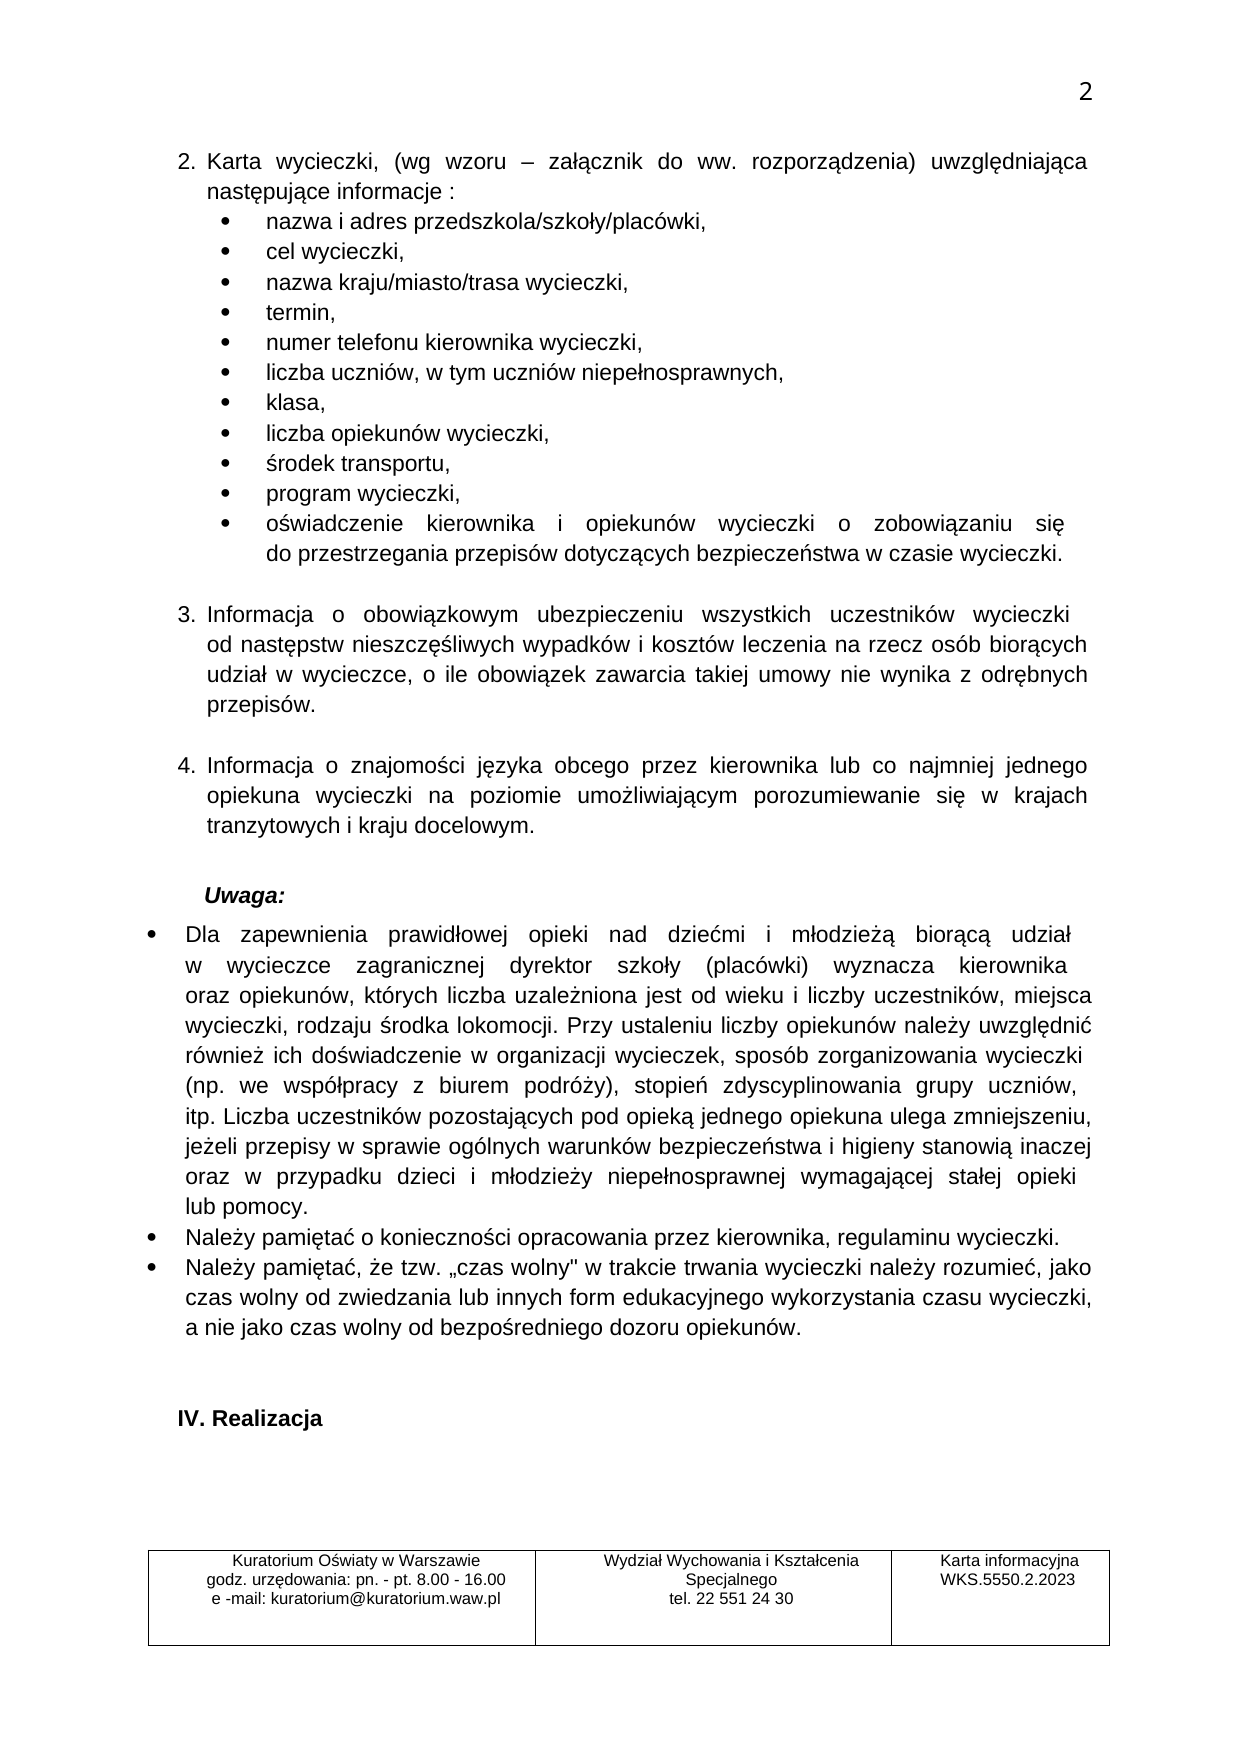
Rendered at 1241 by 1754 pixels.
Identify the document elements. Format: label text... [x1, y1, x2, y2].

list nazwa i adres przedszkola/szkoły/placówki, [221, 208, 1088, 234]
list liczba uczniów, w tym uczniów niepełnosprawnych, [221, 359, 1088, 385]
list cel wycieczki, [221, 238, 1088, 264]
list oświadczenie kierownika i opiekunów wycieczki o zobowiązaniu się do przestrzegania przepisów dotyczących bezpieczeństwa w czasie wycieczki. [221, 510, 1088, 567]
list klasa, [221, 389, 1088, 416]
list Należy pamiętać, że tzw. „czas wolny" w trakcie trwania wycieczki należy rozumieć, jako czas wolny od zwiedzania lub innych form edukacyjnego wykorzystania czasu wycieczki, a nie jako czas wolny od bezpośredniego dozoru opiekunów. [148, 1254, 1093, 1340]
text Uwaga: [204, 882, 1093, 908]
list nazwa kraju/miasto/trasa wycieczki, [221, 268, 1088, 295]
list środek transportu, [221, 450, 1088, 476]
list program wycieczki, [221, 480, 1088, 506]
list liczba opiekunów wycieczki, [221, 419, 1088, 446]
list Dla zapewnienia prawidłowej opieki nad dziećmi i młodzieżą biorącą udział w wycieczce zagranicznej dyrektor szkoły (placówki) wyznacza kierownika oraz opiekunów, których liczba uzależniona jest od wieku i liczby uczestników, miejsca wycieczki, rodzaju środka lokomocji. Przy ustaleniu liczby opiekunów należy uwzględnić również ich doświadczenie w organizacji wycieczek, sposób zorganizowania wycieczki (np. we współpracy z biurem podróży), stopień zdyscyplinowania grupy uczniów, itp. Liczba uczestników pozostających pod opieką jednego opiekuna ulega zmniejszeniu, jeżeli przepisy w sprawie ogólnych warunków bezpieczeństwa i higieny stanowią inaczej oraz w przypadku dzieci i młodzieży niepełnosprawnej wymagającej stałej opieki lub pomocy. [148, 921, 1093, 1219]
list Informacja o obowiązkowym ubezpieczeniu wszystkich uczestników wycieczki od następstw nieszczęśliwych wypadków i kosztów leczenia na rzecz osób biorących udział w wycieczce, o ile obowiązek zawarcia takiej umowy nie wynika z odrębnych przepisów. [177, 601, 1088, 718]
list Informacja o znajomości języka obcego przez kierownika lub co najmniej jednego opiekuna wycieczki na poziomie umożliwiającym porozumiewanie się w krajach tranzytowych i kraju docelowym. [177, 752, 1088, 838]
list termin, [221, 299, 1088, 325]
text IV. Realizacja [177, 1405, 1093, 1431]
list Należy pamiętać o konieczności opracowania przez kierownika, regulaminu wycieczki. [148, 1223, 1093, 1250]
list Karta wycieczki, (wg wzoru – załącznik do ww. rozporządzenia) uwzględniająca następujące informacje : [177, 148, 1088, 204]
list numer telefonu kierownika wycieczki, [221, 329, 1088, 355]
